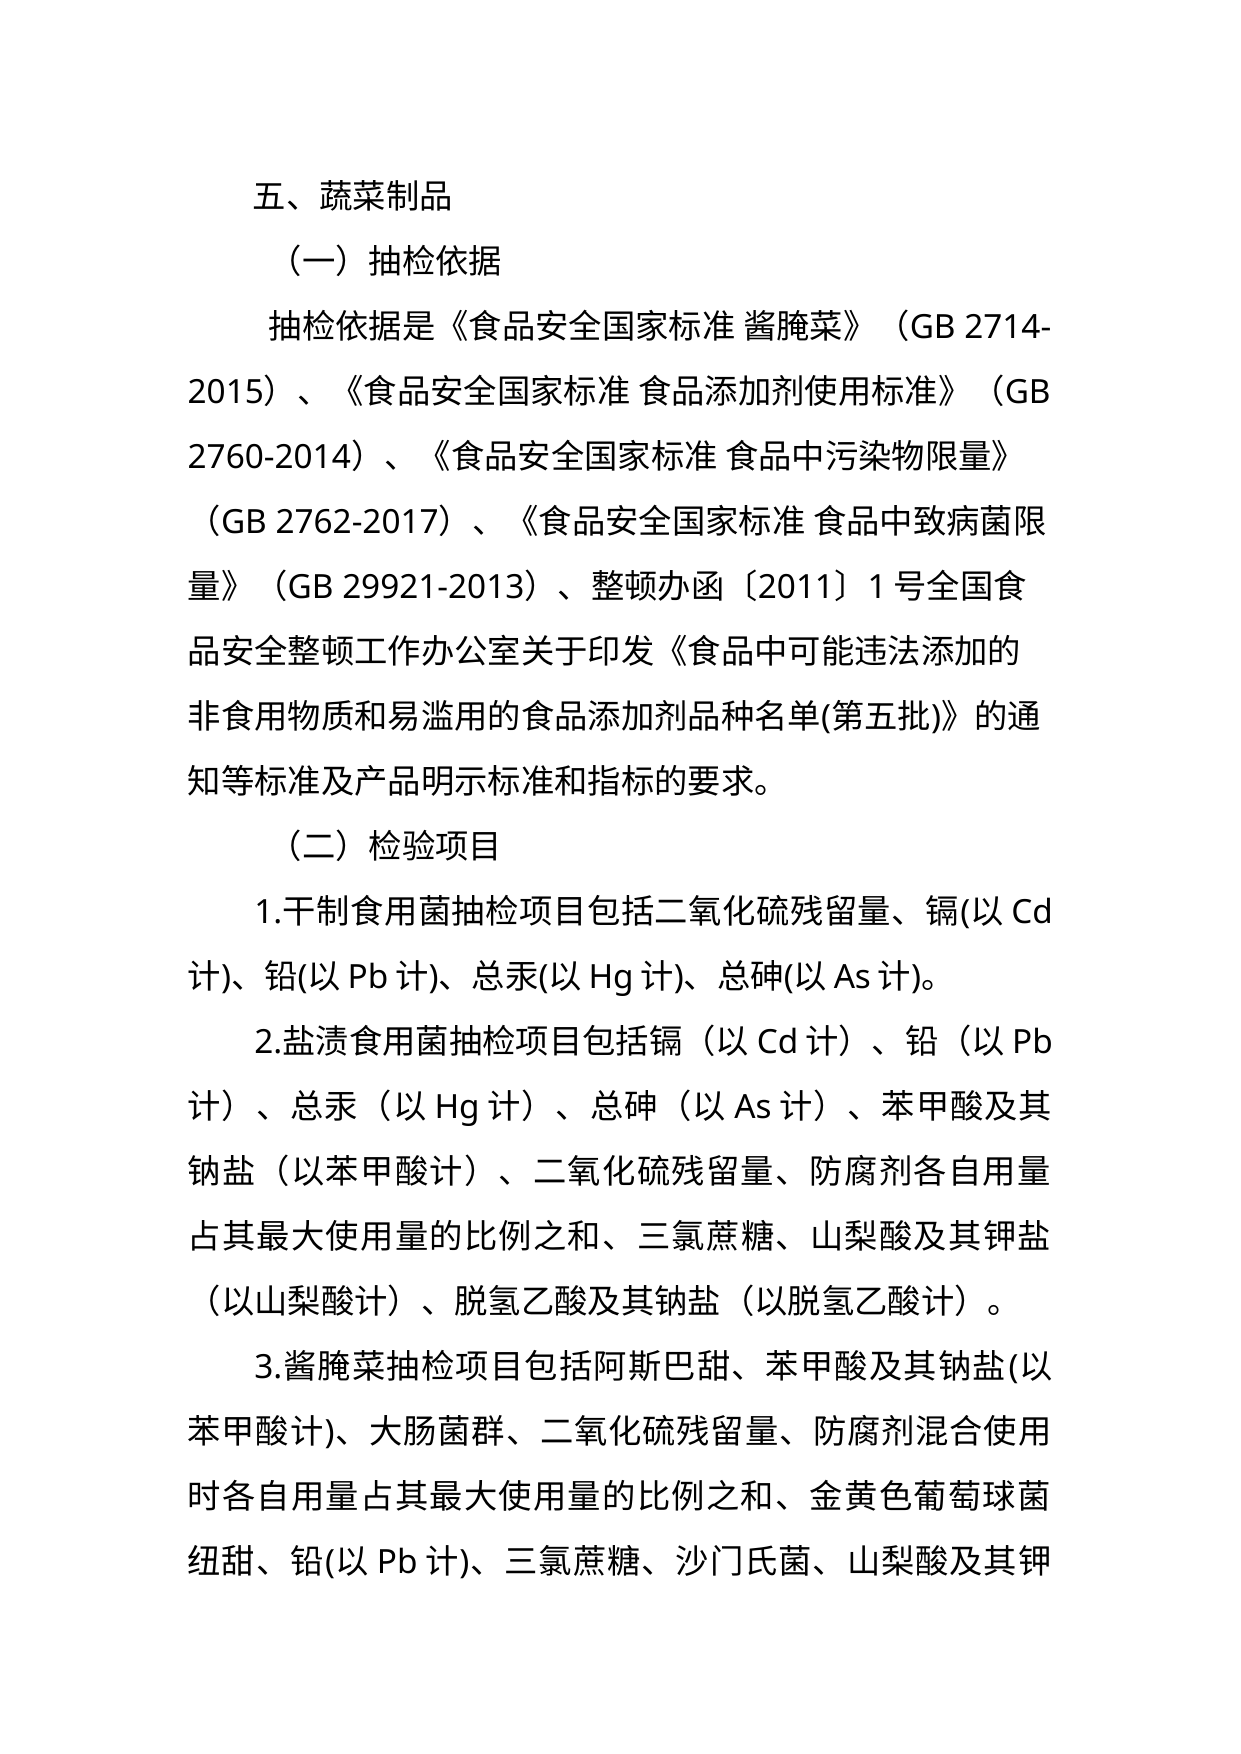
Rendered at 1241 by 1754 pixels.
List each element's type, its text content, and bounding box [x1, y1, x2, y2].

text （二）检验项目 [187, 812, 1053, 877]
text 2.盐渍食用菌抽检项目包括镉（以Cd计）、铅（以Pb计）、总汞（以Hg计）、总砷（以As计）、苯甲酸及其钠盐（以苯甲酸计）、二氧化硫残留量、防腐剂各自用量占其最大使用量的比例之和、三氯蔗糖、山梨酸及其钾盐（以山梨酸计）、脱氢乙酸及其钠盐（以脱氢乙酸计）。 [187, 1007, 1053, 1332]
list 五、蔬菜制品 [187, 162, 1053, 227]
text 1.干制食用菌抽检项目包括二氧化硫残留量、镉(以Cd计)、铅(以Pb计)、总汞(以Hg计)、总砷(以As计)。 [187, 877, 1053, 1007]
text （一）抽检依据 [187, 227, 1053, 292]
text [187, 1332, 1053, 1592]
text 抽检依据是《食品安全国家标准 酱腌菜》（GB 2714-2015）、《食品安全国家标准 食品添加剂使用标准》（GB 2760-2014）、《食品安全国家标准 食品中污染物限量》（GB 2762-2017）、《食品安全国家标准 食品中致病菌限量》（GB 29921-2013）、整顿办函〔2011〕1号全国食品安全整顿工作办公室关于印发《食品中可能违法添加的非食用物质和易滥用的食品添加剂品种名单(第五批)》的通知等标准及产品明示标准和指标的要求。 [187, 292, 1053, 812]
